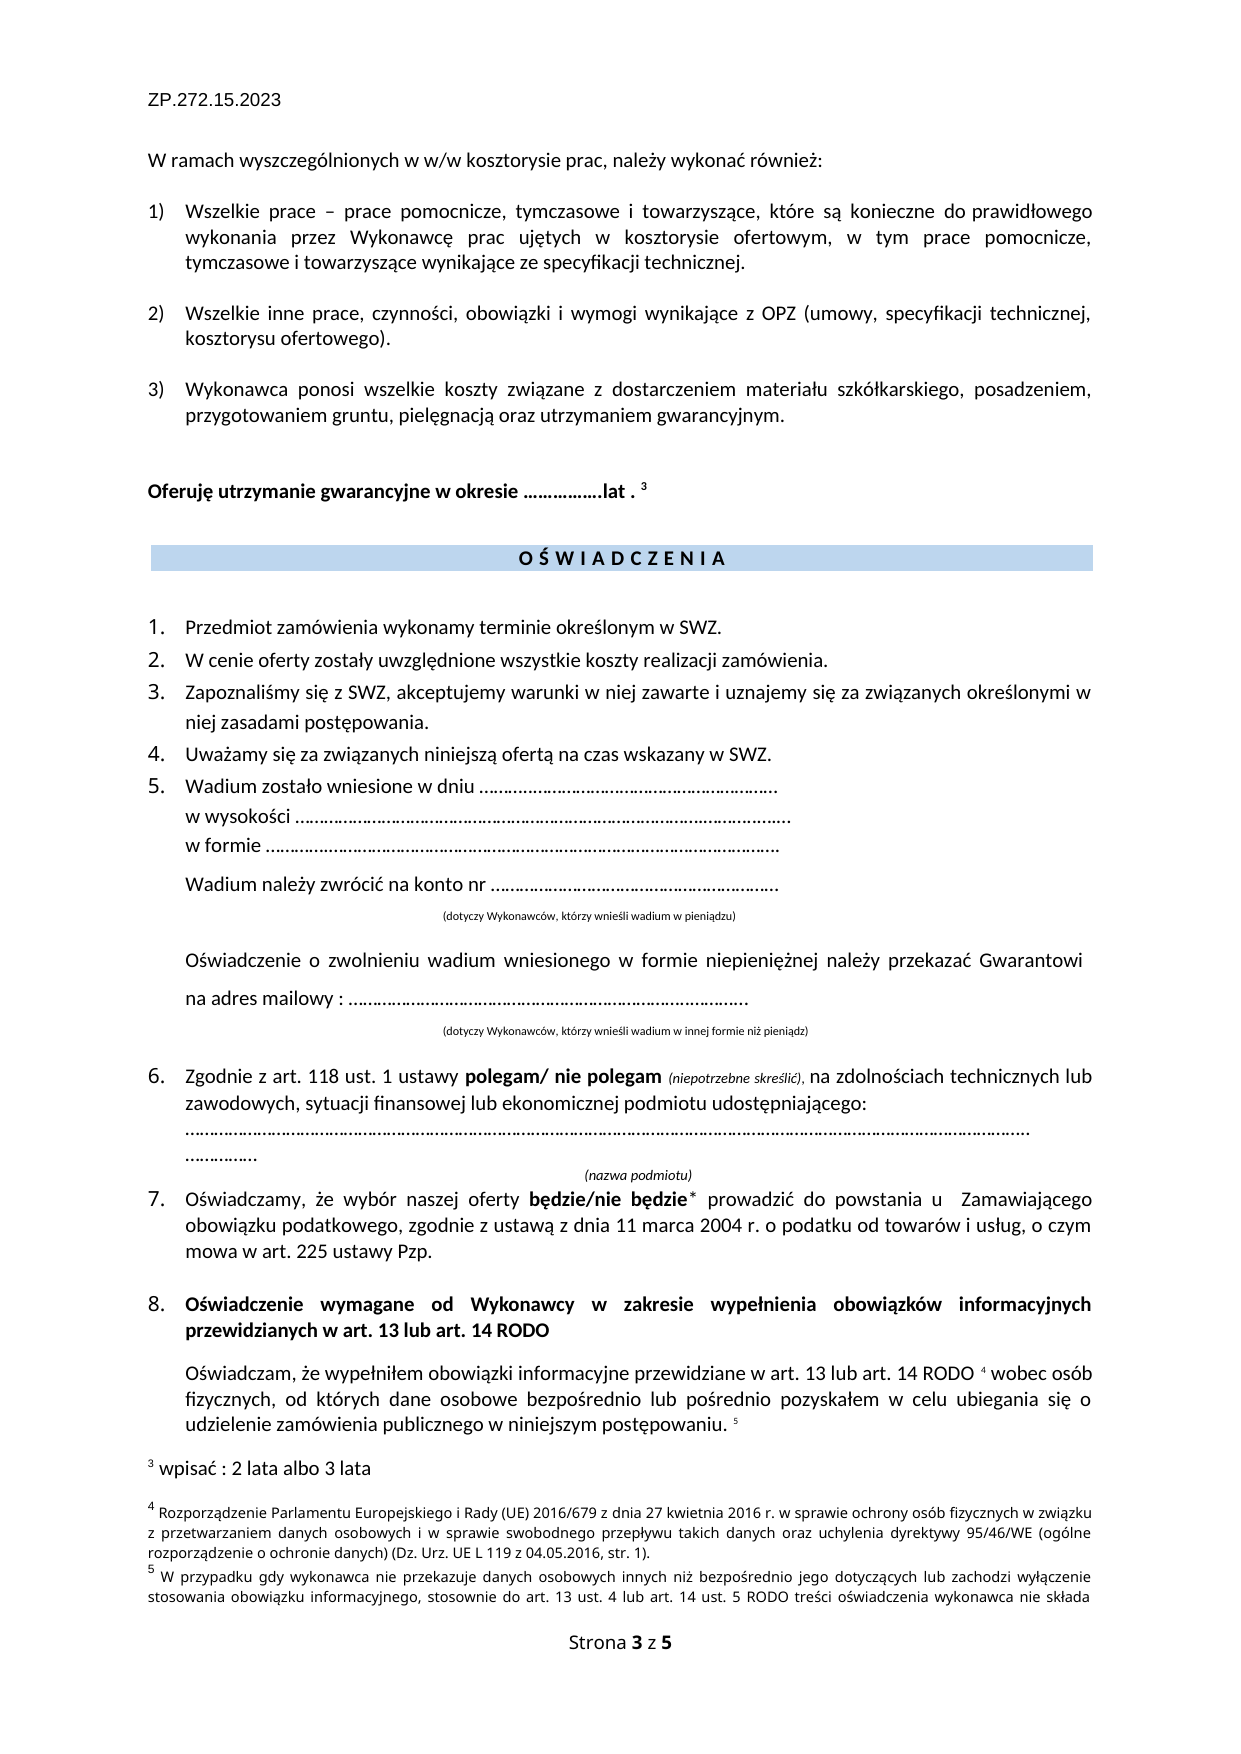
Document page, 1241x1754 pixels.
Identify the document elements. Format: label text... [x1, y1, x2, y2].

text …………………………………………………………………………………………………………………………………………………………..…………… [185, 1115, 1093, 1166]
list Uważamy się za związanych niniejszą ofertą na czas wskazany w SWZ. [148, 739, 1093, 767]
text Oświadczenie o zwolnieniu wadium wniesionego w formie niepieniężnej należy przekazać Gwarantowi na adres mailowy : ……………………………………………………………..………... [185, 947, 1093, 1011]
list Oświadczam, że wypełniłem obowiązki informacyjne przewidziane w art. 13 lub art. 14 RODO wobec osób fizycznych, od których dane osobowe bezpośrednio lub pośrednio pozyskałem w celu ubiegania się o udzielenie zamówienia publicznego w niniejszym postępowaniu. [185, 1360, 1093, 1437]
list Zgodnie z art. 118 ust. 1 ustawy polegam/ nie polegam (niepotrzebne skreślić), na zdolnościach technicznych lub zawodowych, sytuacji finansowej lub ekonomicznej podmiotu udostępniającego: [148, 1061, 1093, 1115]
text (dotyczy Wykonawców, którzy wnieśli wadium w innej formie niż pieniądz) [369, 1023, 1093, 1049]
list Zapoznaliśmy się z SWZ, akceptujemy warunki w niej zawarte i uznajemy się za związanych określonymi w niej zasadami postępowania. [148, 677, 1093, 735]
list Wszelkie inne prace, czynności, obowiązki i wymogi wynikające z OPZ (umowy, specyfikacji technicznej, kosztorysu ofertowego). [148, 300, 1093, 351]
text Wadium należy zwrócić na konto nr …………………………………………………… [148, 871, 1181, 896]
list Wykonawca ponosi wszelkie koszty związane z dostarczeniem materiału szkółkarskiego, posadzeniem, przygotowaniem gruntu, pielęgnacją oraz utrzymaniem gwarancyjnym. [148, 376, 1093, 427]
text W ramach wyszczególnionych w w/w kosztorysie prac, należy wykonać również: [148, 148, 1093, 173]
list Przedmiot zamówienia wykonamy terminie określonym w SWZ. [148, 612, 1093, 641]
list Oświadczenie wymagane od Wykonawcy w zakresie wypełnienia obowiązków informacyjnych przewidzianych w art. 13 lub art. 14 RODO [148, 1289, 1093, 1342]
list Wadium zostało wniesione w dniu ………..…………………………………………… w wysokości ………………………………………………………………………….………..….… [148, 771, 1093, 829]
text (nazwa podmiotu) [185, 1166, 1093, 1184]
list Wszelkie prace – prace pomocnicze, tymczasowe i towarzyszące, które są konieczne do prawidłowego wykonania przez Wykonawcę prac ujętych w kosztorysie ofertowym, w tym prace pomocnicze, tymczasowe i towarzyszące wynikające ze specyfikacji technicznej. [148, 198, 1093, 275]
text (dotyczy Wykonawców, którzy wnieśli wadium w pieniądzu) [369, 909, 1093, 934]
list Oświadczamy, że wybór naszej oferty będzie/nie będzie* prowadzić do powstania u Zamawiającego obowiązku podatkowego, zgodnie z ustawą z dnia 11 marca 2004 r. o podatku od towarów i usług, o czym mowa w art. 225 ustawy Pzp. [148, 1184, 1093, 1263]
text w formie ………….…………………………………………………………………………………. [148, 833, 1181, 858]
text Oferuję utrzymanie gwarancyjne w okresie …………….lat . [148, 478, 1093, 503]
list W cenie oferty zostały uwzględnione wszystkie koszty realizacji zamówienia. [148, 645, 1093, 673]
text OŚWIADCZENIA [151, 545, 1093, 571]
